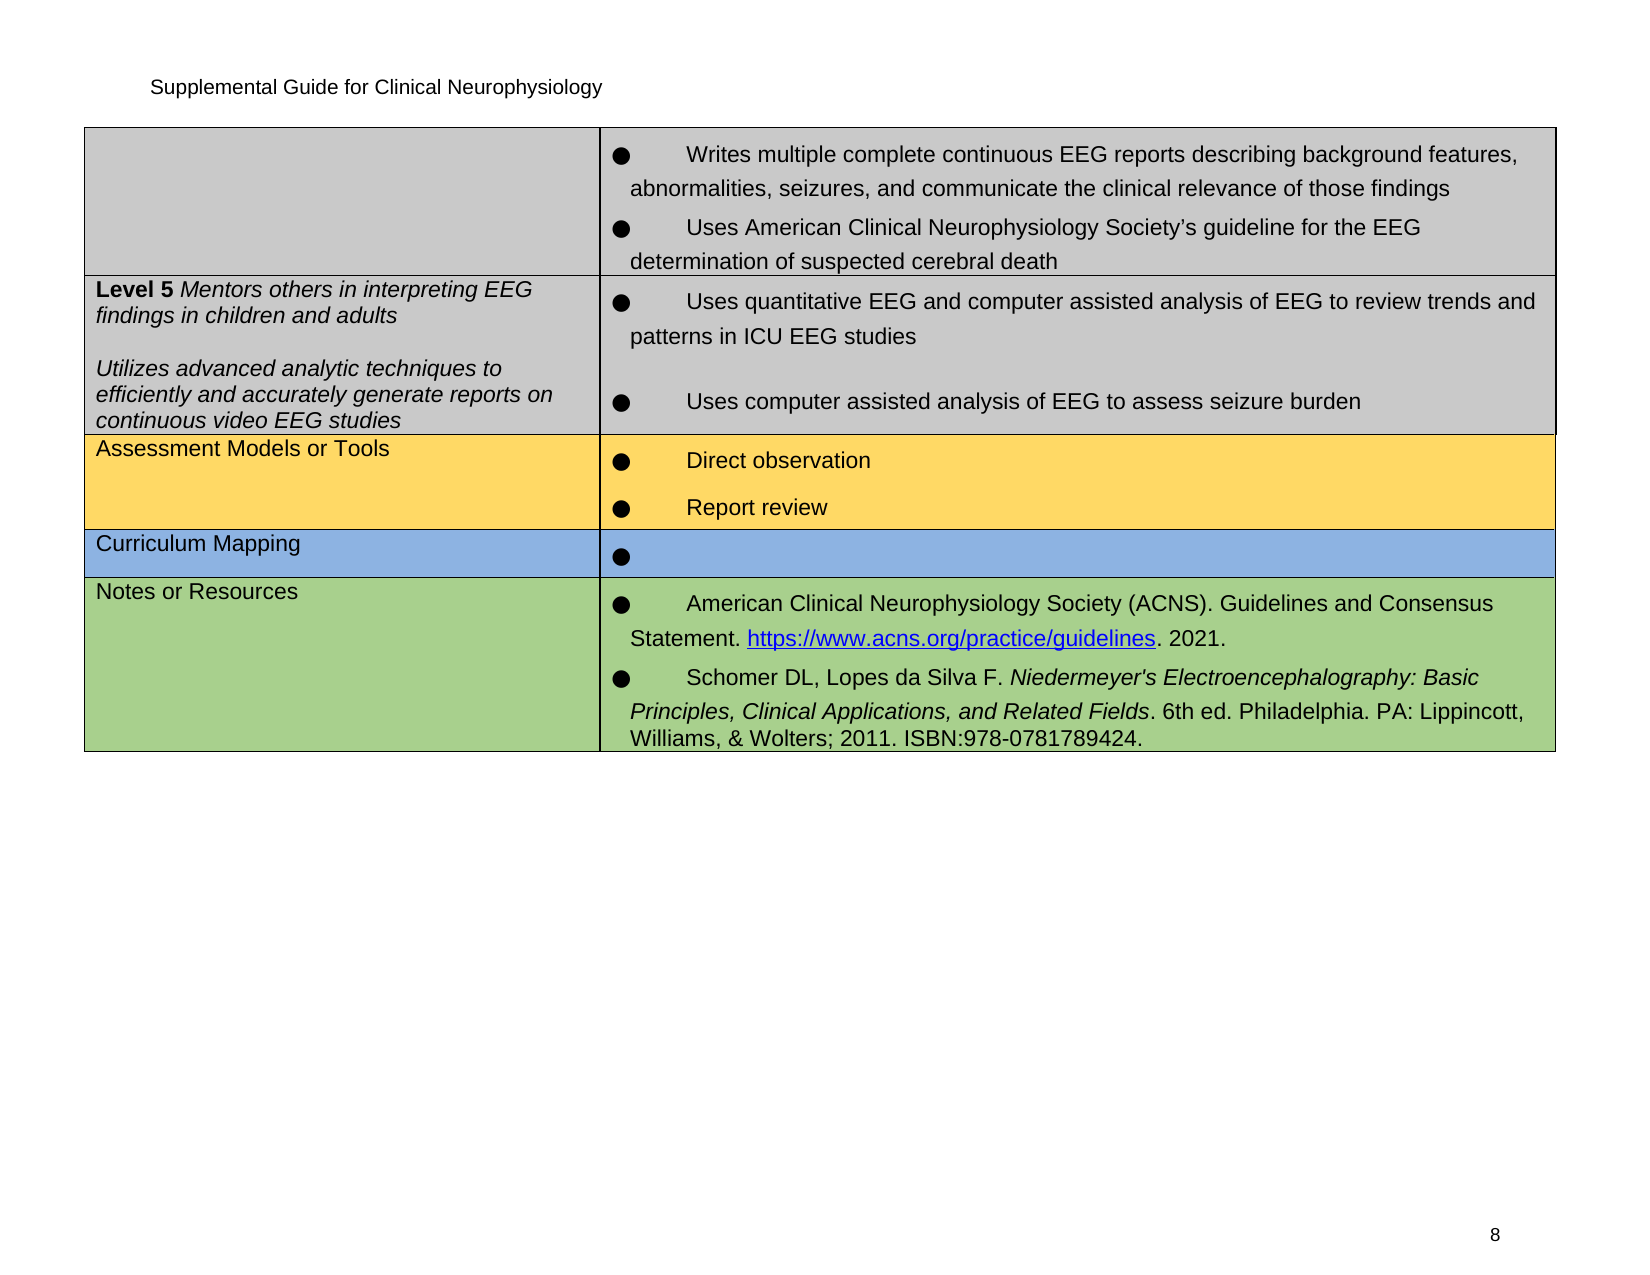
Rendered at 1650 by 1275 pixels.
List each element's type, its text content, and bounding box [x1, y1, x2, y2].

table_cell [601, 529, 1555, 577]
table_cell Notes or Resources [85, 578, 599, 751]
table_cell American Clinical Neurophysiology Society (ACNS). Guidelines and Consensus Statement. https://www.acns.org/practice/guidelines. 2021. Schomer DL, Lopes da Silva F. Niedermeyer's Electroencephalography: Basic Principles, Clinical Applications, and Related Fields. 6th ed. Philadelphia. PA: Lippincott, Williams, & Wolters; 2011. ISBN:978-0781789424. [601, 577, 1555, 751]
table_cell Direct observation Report review [601, 434, 1555, 529]
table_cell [85, 128, 599, 275]
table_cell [601, 128, 1555, 275]
table_cell Uses quantitative EEG and computer assisted analysis of EEG to review trends and patterns in ICU EEG studies Uses computer assisted analysis of EEG to assess seizure burden [601, 276, 1555, 434]
table_cell Level 5 Mentors others in interpreting EEG findings in children and adults Utilizes advanced analytic techniques to efficiently and accurately generate reports on continuous video EEG studies [85, 276, 599, 434]
table_cell Curriculum Mapping [85, 530, 599, 577]
table_cell Assessment Models or Tools [85, 435, 599, 529]
